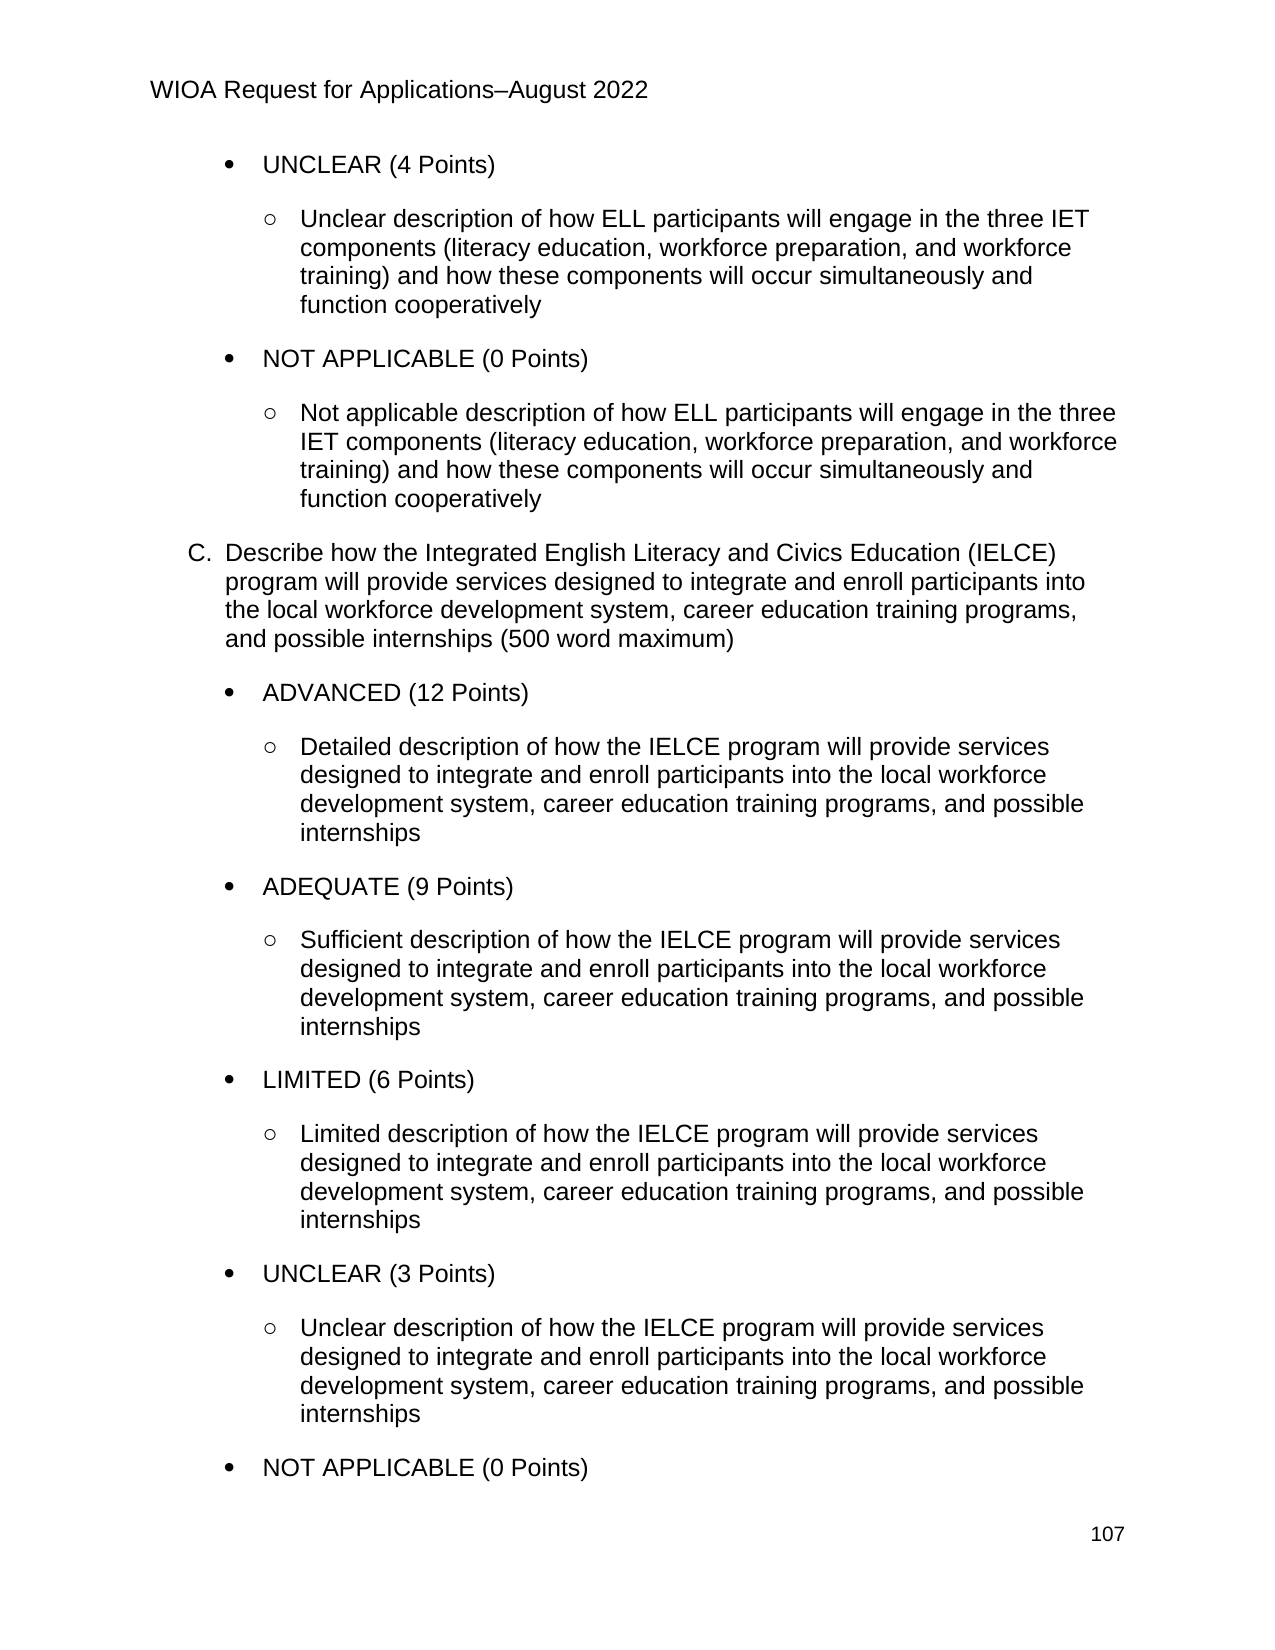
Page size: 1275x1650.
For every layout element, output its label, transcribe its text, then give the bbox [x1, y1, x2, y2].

list NOT APPLICABLE (0 Points) [225, 1453, 1125, 1482]
list NOT APPLICABLE (0 Points) [225, 344, 1125, 373]
list Detailed description of how the IELCE program will provide services designed to integrate and enroll participants into the local workforce development system, career education training programs, and possible internships [262, 732, 1125, 847]
list UNCLEAR (3 Points) [225, 1259, 1125, 1288]
list LIMITED (6 Points) [225, 1065, 1125, 1094]
list Describe how the Integrated English Literacy and Civics Education (IELCE) program will provide services designed to integrate and enroll participants into the local workforce development system, career education training programs, and possible internships (500 word maximum) [187, 538, 1125, 653]
list ADEQUATE (9 Points) [225, 872, 1125, 900]
list Sufficient description of how the IELCE program will provide services designed to integrate and enroll participants into the local workforce development system, career education training programs, and possible internships [262, 925, 1125, 1040]
list ADVANCED (12 Points) [225, 678, 1125, 707]
list Unclear description of how the IELCE program will provide services designed to integrate and enroll participants into the local workforce development system, career education training programs, and possible internships [262, 1313, 1125, 1428]
list Not applicable description of how ELL participants will engage in the three IET components (literacy education, workforce preparation, and workforce training) and how these components will occur simultaneously and function cooperatively [262, 398, 1125, 513]
list Limited description of how the IELCE program will provide services designed to integrate and enroll participants into the local workforce development system, career education training programs, and possible internships [262, 1119, 1125, 1234]
list Unclear description of how ELL participants will engage in the three IET components (literacy education, workforce preparation, and workforce training) and how these components will occur simultaneously and function cooperatively [262, 204, 1125, 319]
list UNCLEAR (4 Points) [225, 150, 1125, 179]
